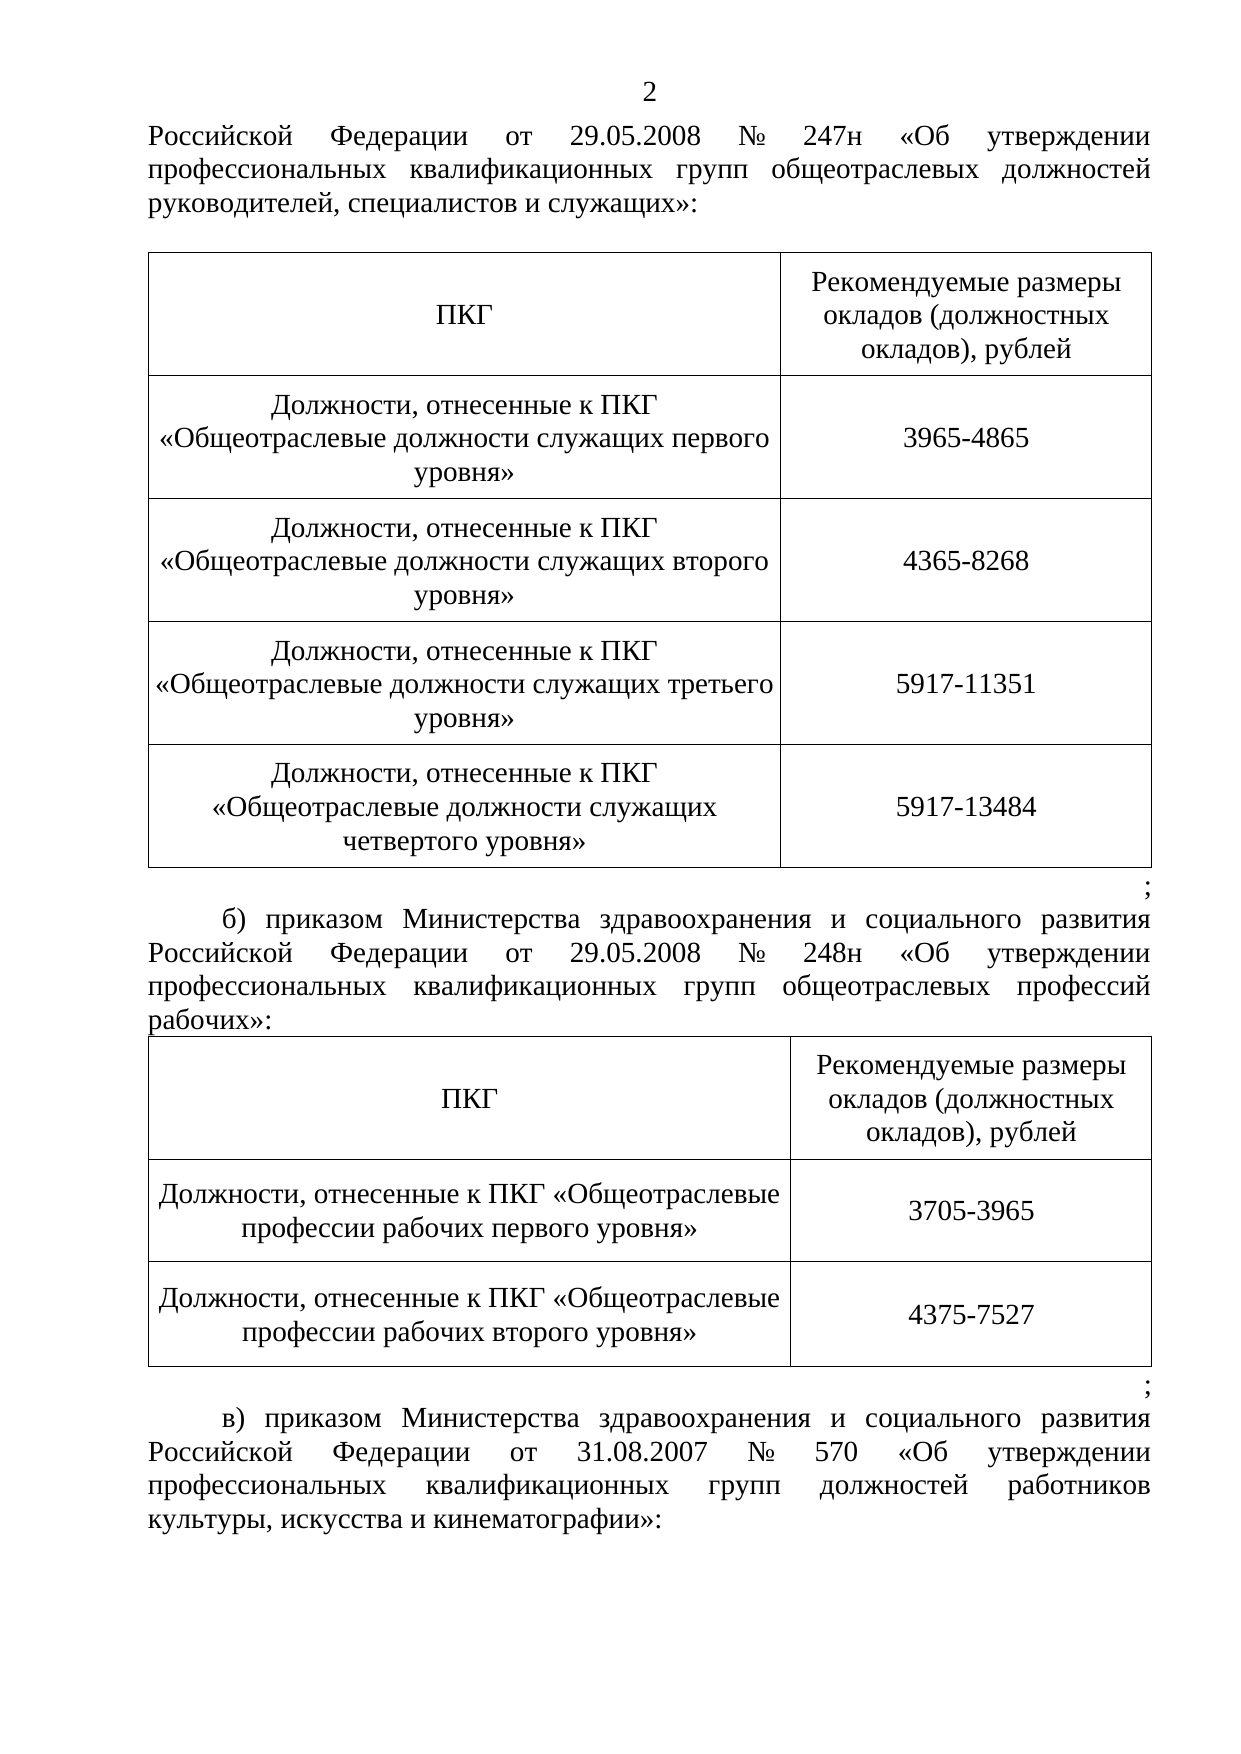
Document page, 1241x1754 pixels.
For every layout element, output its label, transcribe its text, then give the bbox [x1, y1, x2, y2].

table_cell Должности, отнесенные к ПКГ «Общеотраслевые профессии рабочих второго уровня» [149, 1262, 790, 1366]
table_cell Должности, отнесенные к ПКГ «Общеотраслевые должности служащих второго уровня» [149, 499, 780, 621]
table_header ПКГ [149, 1037, 790, 1158]
table_cell 4375-7527 [791, 1262, 1151, 1366]
table_header Рекомендуемые размеры окладов (должностных окладов), рублей [781, 253, 1151, 375]
table_cell 4365-8268 [781, 499, 1151, 621]
table_cell 5917-11351 [781, 622, 1151, 744]
table_cell Должности, отнесенные к ПКГ «Общеотраслевые должности служащих третьего уровня» [149, 622, 780, 744]
text ; [148, 1367, 1152, 1400]
table_cell 5917-13484 [781, 745, 1151, 867]
text б) приказом Министерства здравоохранения и социального развития Российской Федерации от 29.05.2008 № 248н «Об утверждении профессиональных квалификационных групп общеотраслевых профессий рабочих»: [148, 901, 1152, 1036]
table_cell 3705-3965 [791, 1160, 1151, 1261]
table_header ПКГ [149, 253, 780, 375]
table_header Рекомендуемые размеры окладов (должностных окладов), рублей [791, 1037, 1151, 1158]
table_cell Должности, отнесенные к ПКГ «Общеотраслевые должности служащих первого уровня» [149, 376, 780, 498]
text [148, 118, 1152, 219]
text ; [148, 868, 1152, 901]
table_cell 3965-4865 [781, 376, 1151, 498]
text в) приказом Министерства здравоохранения и социального развития Российской Федерации от 31.08.2007 № 570 «Об утверждении профессиональных квалификационных групп должностей работников культуры, искусства и кинематографии»: [148, 1400, 1152, 1534]
table_cell Должности, отнесенные к ПКГ «Общеотраслевые должности служащих четвертого уровня» [149, 745, 780, 867]
table_cell Должности, отнесенные к ПКГ «Общеотраслевые профессии рабочих первого уровня» [149, 1160, 790, 1261]
